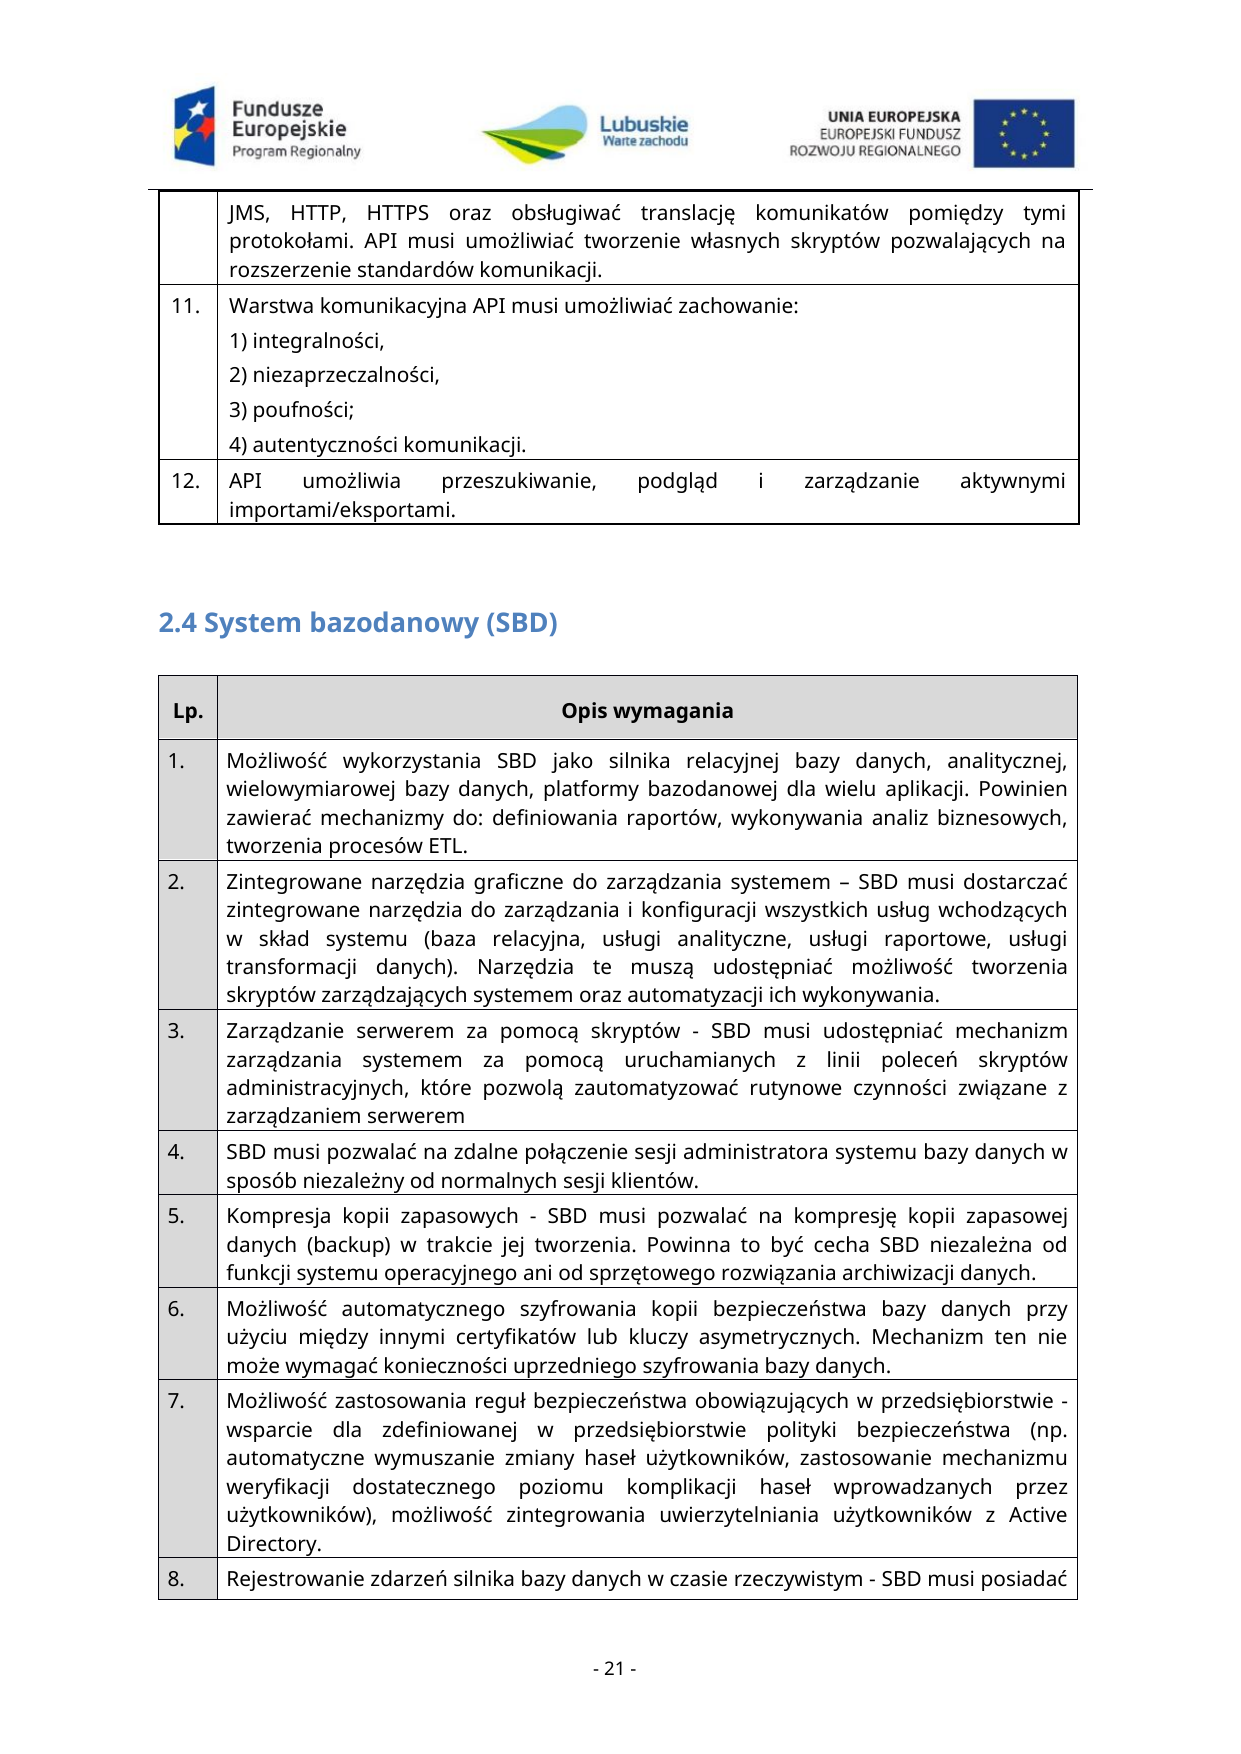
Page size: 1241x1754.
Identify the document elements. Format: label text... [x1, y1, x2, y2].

picture [147, 73, 1093, 188]
